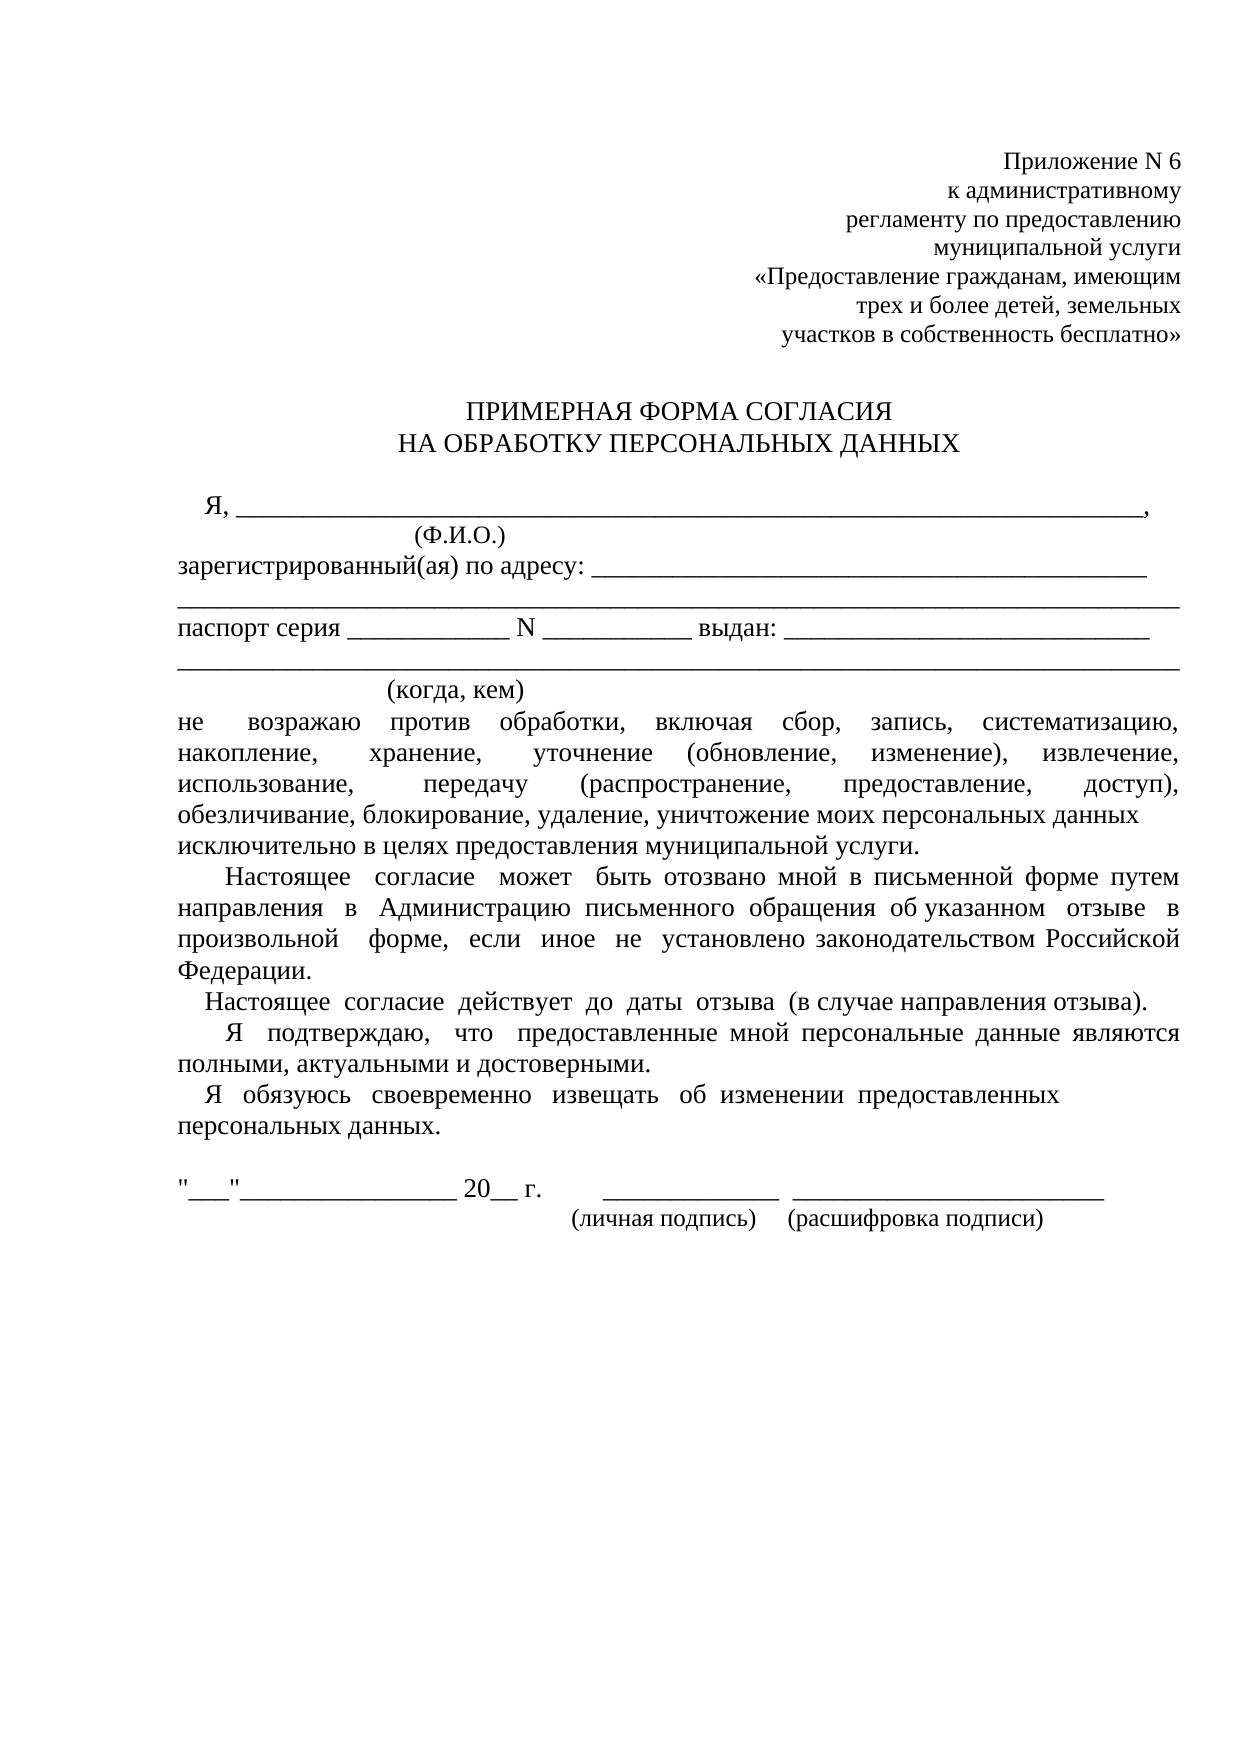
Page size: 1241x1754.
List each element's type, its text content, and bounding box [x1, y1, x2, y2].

text участков в собственность бесплатно» [177, 319, 1181, 347]
text __________________________________________________________________________ [177, 580, 1181, 611]
text муниципальной услуги [177, 232, 1181, 261]
text паспорт серия ____________ N ___________ выдан: ___________________________ [177, 611, 1181, 642]
text «Предоставление гражданам, имеющим [177, 261, 1181, 290]
text исключительно в целях предоставления муниципальной услуги. [177, 829, 1181, 860]
text регламенту по предоставлению [177, 204, 1181, 232]
text зарегистрированный(ая) по адресу: _________________________________________ [177, 549, 1181, 580]
text НА ОБРАБОТКУ ПЕРСОНАЛЬНЫХ ДАННЫХ [177, 427, 1181, 458]
text (личная подпись) (расшифровка подписи) [177, 1203, 1181, 1232]
text __________________________________________________________________________ [177, 642, 1181, 673]
text "___"________________ 20__ г. _____________ _______________________ [177, 1172, 1181, 1203]
text Настоящее согласие может быть отозвано мной в письменной форме путем направления в Администрацию письменного обращения об указанном отзыве в произвольной форме, если иное не установлено законодательством Российской Федерации. [177, 860, 1181, 985]
text трех и более детей, земельных [177, 290, 1181, 319]
text Я подтверждаю, что предоставленные мной персональные данные являются полными, актуальными и достоверными. [177, 1016, 1181, 1078]
text ПРИМЕРНАЯ ФОРМА СОГЛАСИЯ [177, 396, 1181, 427]
text (Ф.И.О.) [177, 520, 1181, 549]
text Я обязуюсь своевременно извещать об изменении предоставленных [177, 1078, 1181, 1109]
text не возражаю против обработки, включая сбор, запись, систематизацию, накопление, хранение, уточнение (обновление, изменение), извлечение, использование, передачу (распространение, предоставление, доступ), обезличивание, блокирование, удаление, уничтожение моих персональных данных [177, 704, 1181, 829]
text Я, ___________________________________________________________________, [177, 489, 1181, 520]
text персональных данных. [177, 1109, 1181, 1141]
text Приложение N 6 [177, 146, 1181, 175]
text (когда, кем) [177, 673, 1181, 704]
text к административному [177, 175, 1181, 204]
text Настоящее согласие действует до даты отзыва (в случае направления отзыва). [177, 985, 1181, 1016]
